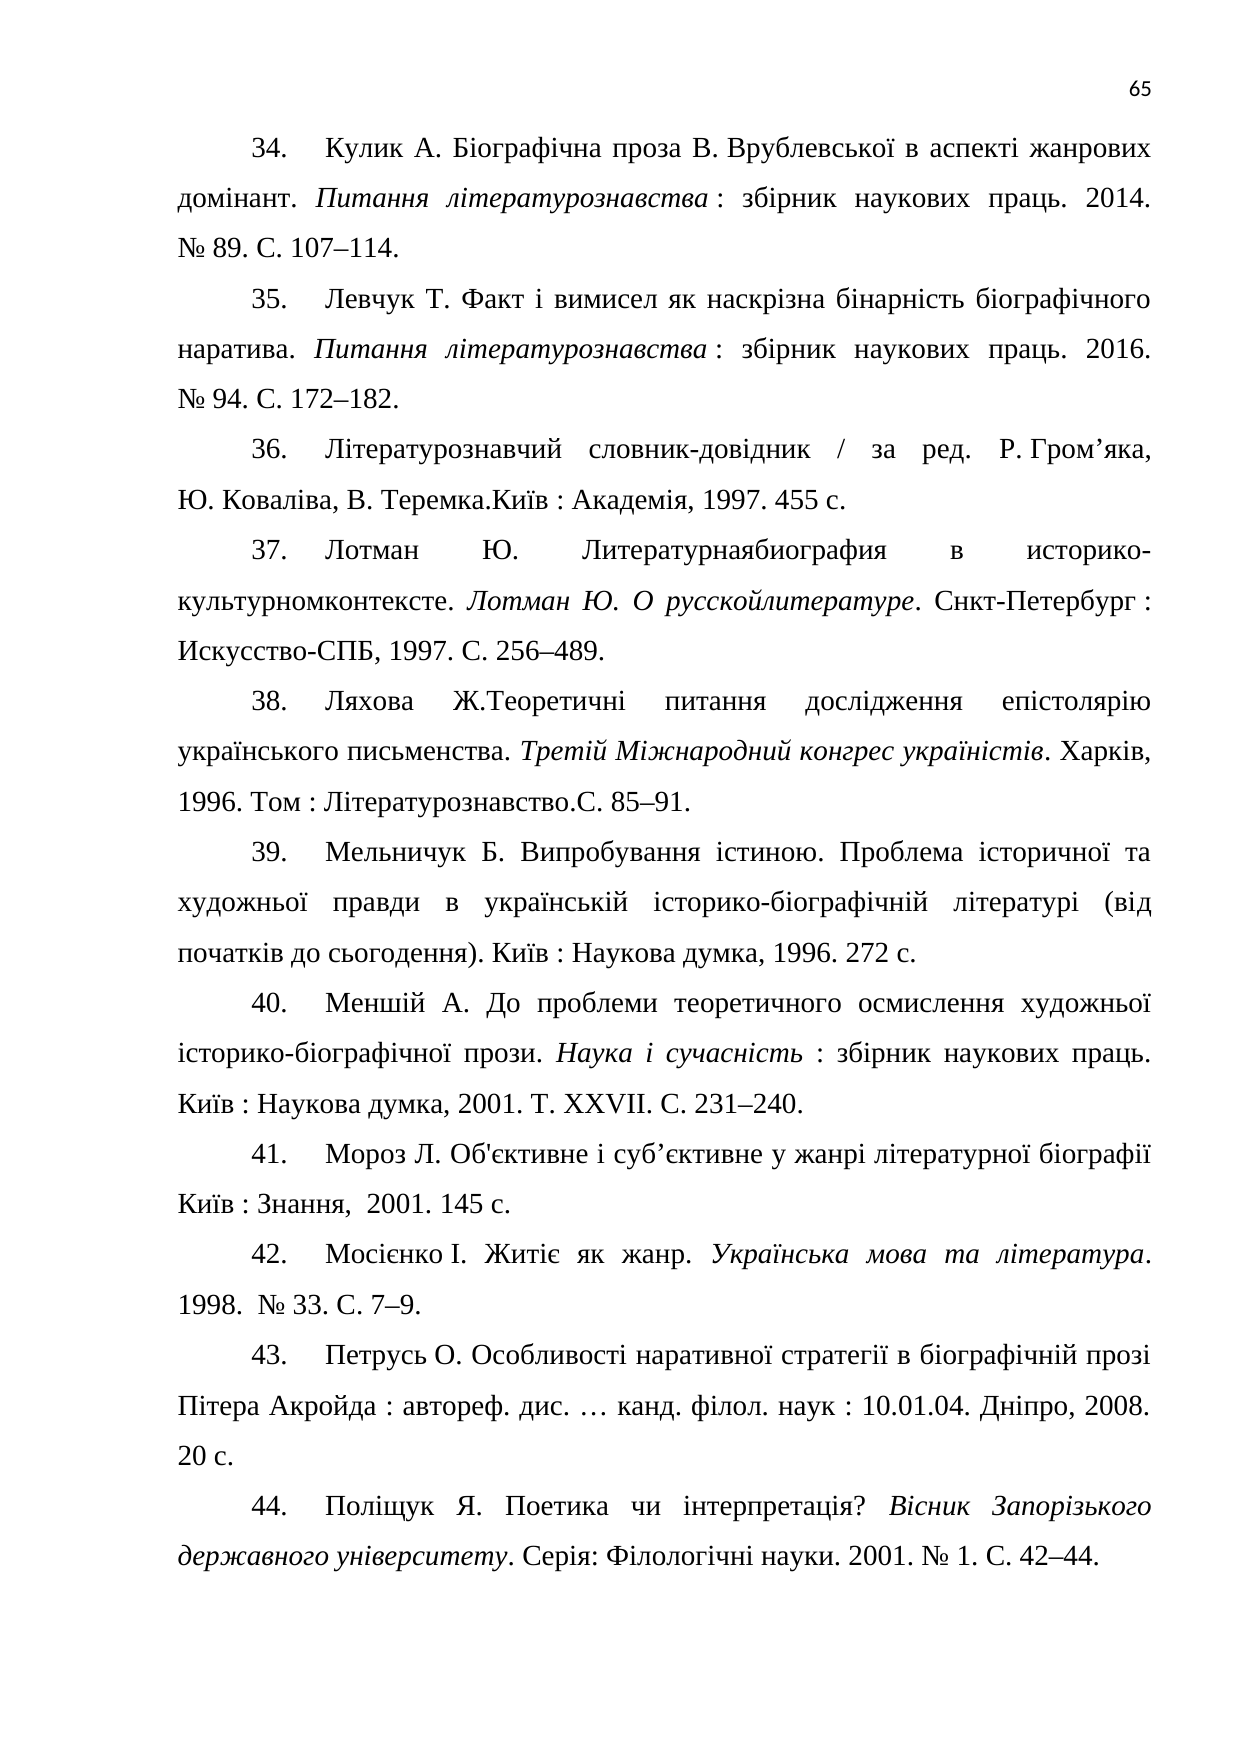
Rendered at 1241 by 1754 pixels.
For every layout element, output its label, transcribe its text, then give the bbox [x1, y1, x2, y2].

list Мороз Л. Об'єктивне і суб’єктивне у жанрі літературної біографії Київ : Знання, 2001. 145 с. [177, 1136, 1152, 1220]
list Кулик А. Біографічна проза В. Врублевської в аспекті жанрових домінант. Питання літературознавства : збірник наукових праць. 2014. № 89. С. 107–114. [177, 130, 1152, 264]
list Літературознавчий словник-довідник / за ред. Р. Гром’яка, Ю. Коваліва, В. Теремка.Київ : Академія, 1997. 455 с. [177, 432, 1152, 516]
list Левчук Т. Факт і вимисел як наскрізна бінарність біографічного наратива. Питання літературознавства : збірник наукових праць. 2016. № 94. С. 172–182. [177, 281, 1152, 415]
list Мельничук Б. Випробування істиною. Проблема історичної та художньої правди в українській історико-біографічній літературі (від початків до сьогодення). Київ : Наукова думка, 1996. 272 с. [177, 834, 1152, 968]
list Меншій А. До проблеми теоретичного осмислення художньої історико-біографічної прози. Наука і сучасність : збірник наукових праць. Київ : Наукова думка, 2001. Т. ХХVІІ. С. 231–240. [177, 985, 1152, 1119]
list Лотман Ю. Литературнаябиография в историко-культурномконтексте. Лотман Ю. О русскойлитературе. Снкт-Петербург : Искусство-СПБ, 1997. С. 256–489. [177, 532, 1152, 666]
list Поліщук Я. Поетика чи інтерпретація? Вісник Запорізького державного університету. Серія: Філологічні науки. 2001. № 1. С. 42–44. [177, 1488, 1152, 1572]
list Ляхова Ж.Теоретичні питання дослідження епістолярію українського письменства. Третій Міжнародний конгрес україністів. Харків, 1996. Том : Літературознавство.С. 85–91. [177, 683, 1152, 817]
list Мосієнко І. Житіє як жанр. Українська мова та література. 1998. № 33. С. 7–9. [177, 1237, 1152, 1321]
list Петрусь О. Особливості наративної стратегії в біографічній прозі Пітера Акройда : автореф. дис. … канд. філол. наук : 10.01.04. Дніпро, 2008. 20 с. [177, 1337, 1152, 1471]
